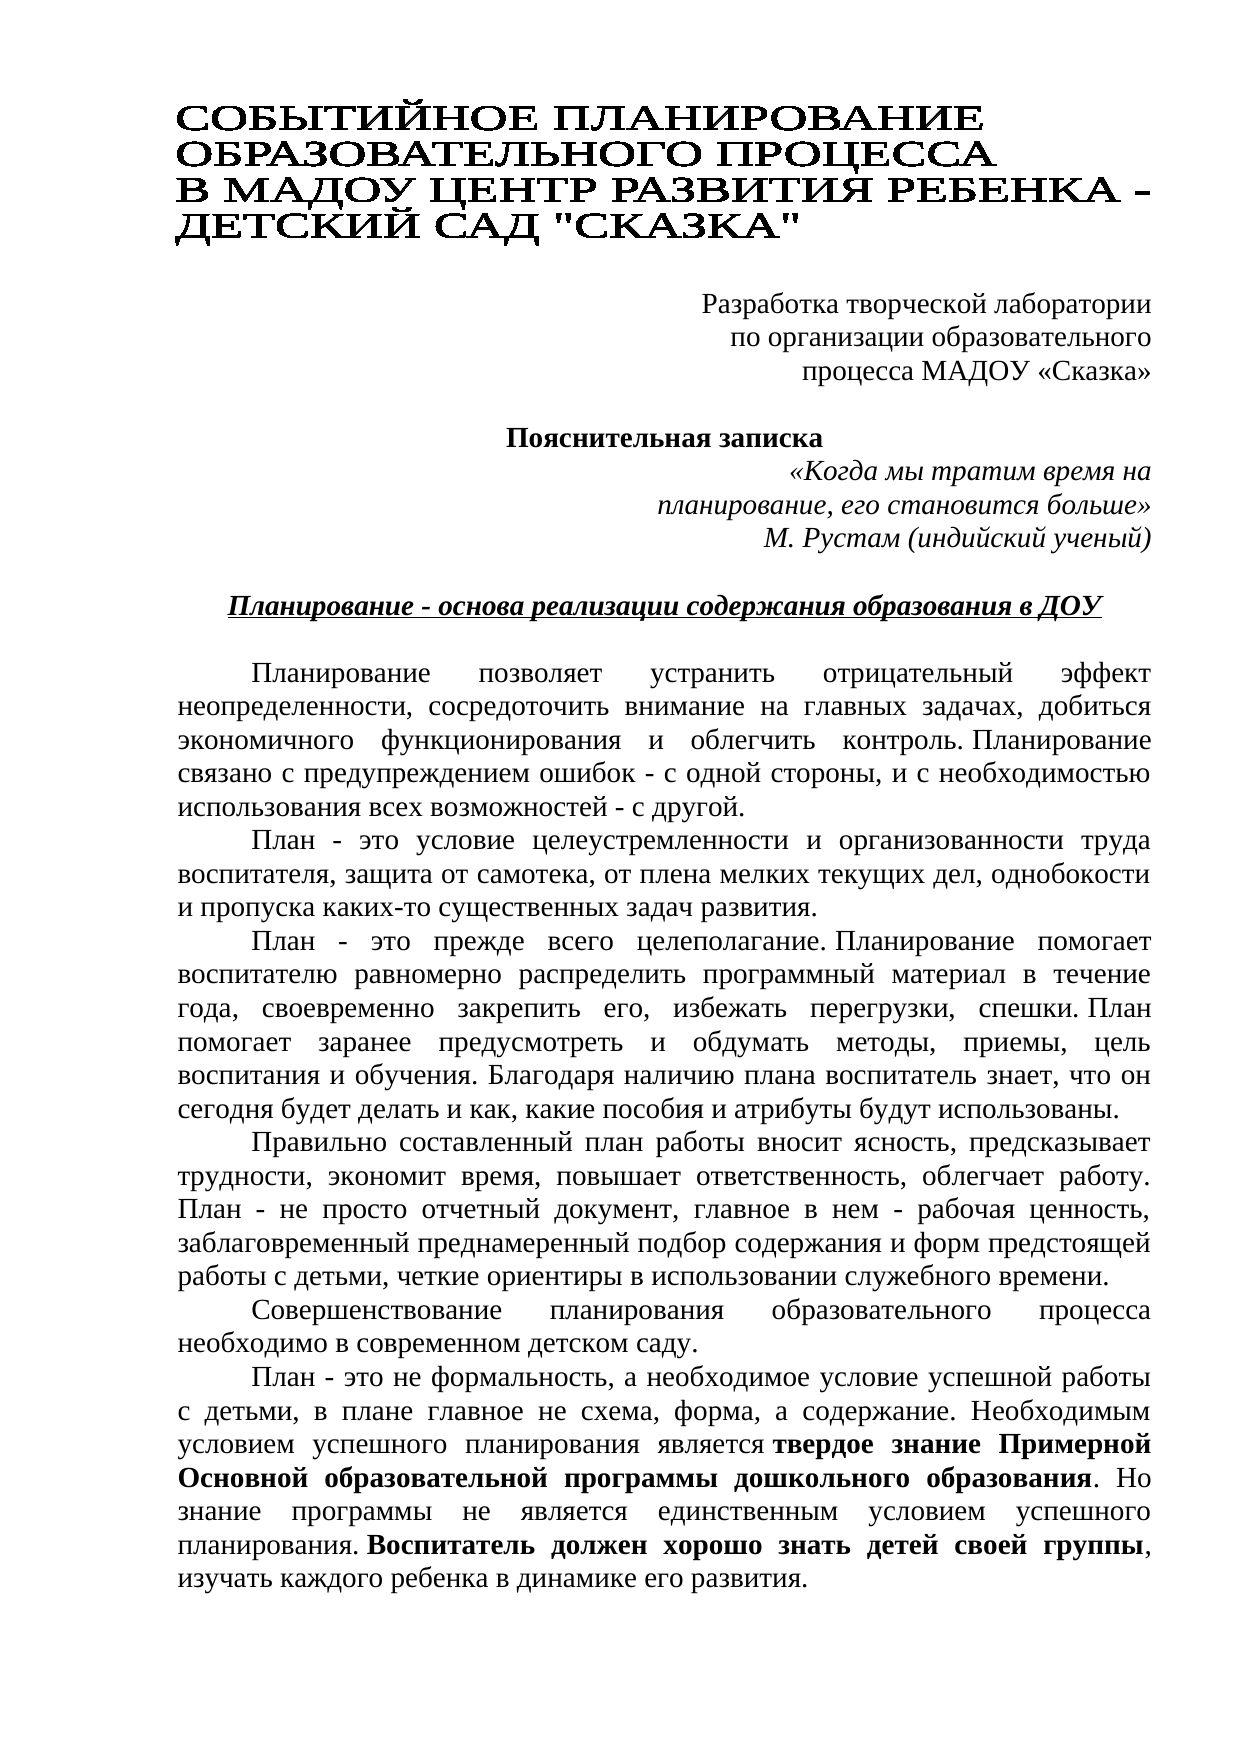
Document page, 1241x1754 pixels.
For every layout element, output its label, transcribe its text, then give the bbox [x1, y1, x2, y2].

text План - это не формальность, а необходимое условие успешной работы с детьми, в плане главное не схема, форма, а содержание. Необходимым условием успешного планирования является твердое знание Примерной Основной образовательной программы дошкольного образования. Но знание программы не является единственным условием успешного планирования. Воспитатель должен хорошо знать детей своей группы, изучать каждого ребенка в динамике его развития. [177, 1359, 1152, 1594]
text по организации образовательного [177, 319, 1152, 353]
text Планирование - основа реализации содержания образования в ДОУ [177, 588, 1152, 621]
text процесса МАДОУ «Сказка» [177, 353, 1152, 386]
text Планирование позволяет устранить отрицательный эффект неопределенности, сосредоточить внимание на главных задачах, добиться экономичного функционирования и облегчить контроль. Планирование связано с предупреждением ошибок - с одной стороны, и с необходимостью использования всех возможностей - с другой. [177, 655, 1152, 822]
text Правильно составленный план работы вносит ясность, предсказывает трудности, экономит время, повышает ответственность, облегчает работу. План - не просто отчетный документ, главное в нем - рабочая ценность, заблаговременный преднамеренный подбор содержания и форм предстоящей работы с детьми, четкие ориентиры в использовании служебного времени. [177, 1124, 1152, 1292]
text Разработка творческой лаборатории [177, 286, 1152, 319]
text «Когда мы тратим время на планирование, его становится больше» М. Рустам (индийский ученый) [620, 453, 1152, 554]
text Совершенствование планирования образовательного процесса необходимо в современном детском саду. [177, 1292, 1152, 1359]
text План - это условие целеустремленности и организованности труда воспитателя, защита от самотека, от плена мелких текущих дел, однобокости и пропуска каких-то существенных задач развития. [177, 822, 1152, 923]
text Пояснительная записка [177, 420, 1152, 453]
text План - это прежде всего целеполагание. Планирование помогает воспитателю равномерно распределить программный материал в течение года, своевременно закрепить его, избежать перегрузки, спешки. План помогает заранее предусмотреть и обдумать методы, приемы, цель воспитания и обучения. Благодаря наличию плана воспитатель знает, что он сегодня будет делать и как, какие пособия и атрибуты будут использованы. [177, 923, 1152, 1124]
